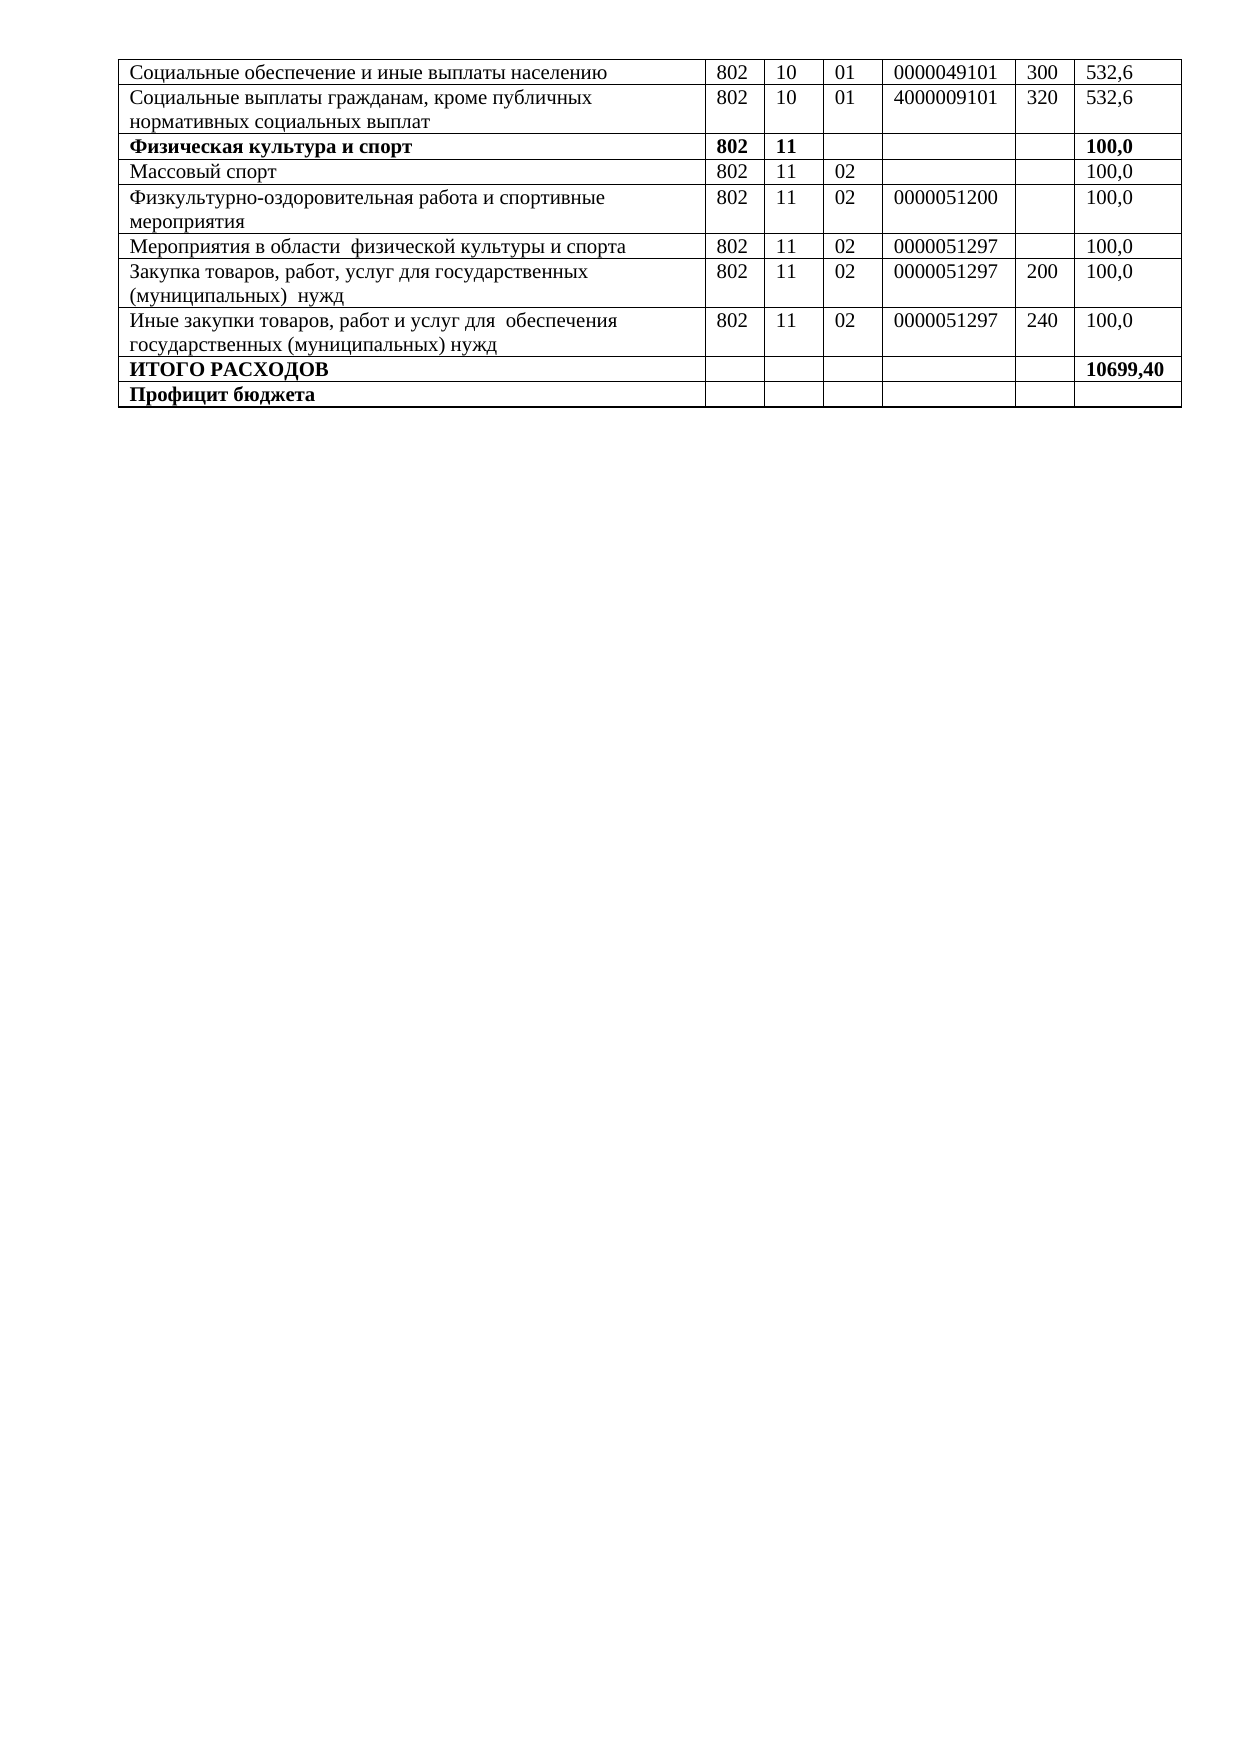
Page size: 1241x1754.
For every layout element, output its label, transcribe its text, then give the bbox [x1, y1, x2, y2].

table_cell 802 [706, 308, 764, 356]
table_cell 02 [824, 160, 882, 183]
table_cell Физкультурно-оздоровительная работа и спортивные мероприятия [119, 185, 705, 233]
table_cell 0000051297 [883, 259, 1015, 307]
table_cell 802 [706, 234, 764, 258]
table_cell Мероприятия в области физической культуры и спорта [119, 234, 705, 258]
table_cell [1016, 382, 1074, 406]
table_cell 100,0 [1075, 185, 1181, 233]
table_cell 11 [765, 259, 823, 307]
table_cell 11 [765, 160, 823, 183]
table_cell [1016, 357, 1074, 381]
table_cell 02 [824, 259, 882, 307]
table_cell 0000051200 [883, 185, 1015, 233]
table_cell 10699,40 [1075, 357, 1181, 381]
table_cell 0000051297 [883, 308, 1015, 356]
table_cell 01 [824, 85, 882, 133]
table_cell [765, 357, 823, 381]
table_cell 802 [706, 60, 764, 84]
table_cell [824, 382, 882, 406]
table_cell 532,6 [1075, 60, 1181, 84]
table_cell [1075, 382, 1181, 406]
table_cell Социальные выплаты гражданам, кроме публичных нормативных социальных выплат [119, 85, 705, 133]
table_cell [883, 382, 1015, 406]
table_cell 11 [765, 185, 823, 233]
table_cell 4000009101 [883, 85, 1015, 133]
table_cell 532,6 [1075, 85, 1181, 133]
table_cell 0000051297 [883, 234, 1015, 258]
table_cell 02 [824, 308, 882, 356]
table_cell 100,0 [1075, 259, 1181, 307]
table_cell 11 [765, 308, 823, 356]
table_cell 0000049101 [883, 60, 1015, 84]
table_cell [1016, 234, 1074, 258]
table_cell [1016, 185, 1074, 233]
table_cell [824, 134, 882, 158]
table_cell 01 [824, 60, 882, 84]
table_cell Закупка товаров, работ, услуг для государственных (муниципальных) нужд [119, 259, 705, 307]
table_cell 802 [706, 134, 764, 158]
table_cell [706, 357, 764, 381]
table_cell [824, 357, 882, 381]
table_cell 11 [765, 234, 823, 258]
table_cell 10 [765, 60, 823, 84]
table_cell [1016, 134, 1074, 158]
table_cell Физическая культура и спорт [119, 134, 705, 158]
table_cell 02 [824, 185, 882, 233]
table_cell 02 [824, 234, 882, 258]
table_cell [1016, 160, 1074, 183]
table_cell 802 [706, 85, 764, 133]
table_cell [883, 134, 1015, 158]
table_cell [883, 160, 1015, 183]
table_cell 300 [1016, 60, 1074, 84]
table_cell 802 [706, 160, 764, 183]
table_cell 200 [1016, 259, 1074, 307]
table_cell [765, 382, 823, 406]
table_cell 100,0 [1075, 308, 1181, 356]
table_cell 11 [765, 134, 823, 158]
table_cell 100,0 [1075, 160, 1181, 183]
table_cell ИТОГО РАСХОДОВ [119, 357, 705, 381]
table_cell 100,0 [1075, 134, 1181, 158]
table_cell Профицит бюджета [119, 382, 705, 406]
table_cell 802 [706, 259, 764, 307]
table_cell 240 [1016, 308, 1074, 356]
table_cell 802 [706, 185, 764, 233]
table_cell [706, 382, 764, 406]
table_cell 100,0 [1075, 234, 1181, 258]
table_cell Иные закупки товаров, работ и услуг для обеспечения государственных (муниципальных) нужд [119, 308, 705, 356]
table_cell 320 [1016, 85, 1074, 133]
table_cell Социальные обеспечение и иные выплаты населению [119, 60, 705, 84]
table_cell 10 [765, 85, 823, 133]
table_cell Массовый спорт [119, 160, 705, 183]
table_cell [883, 357, 1015, 381]
